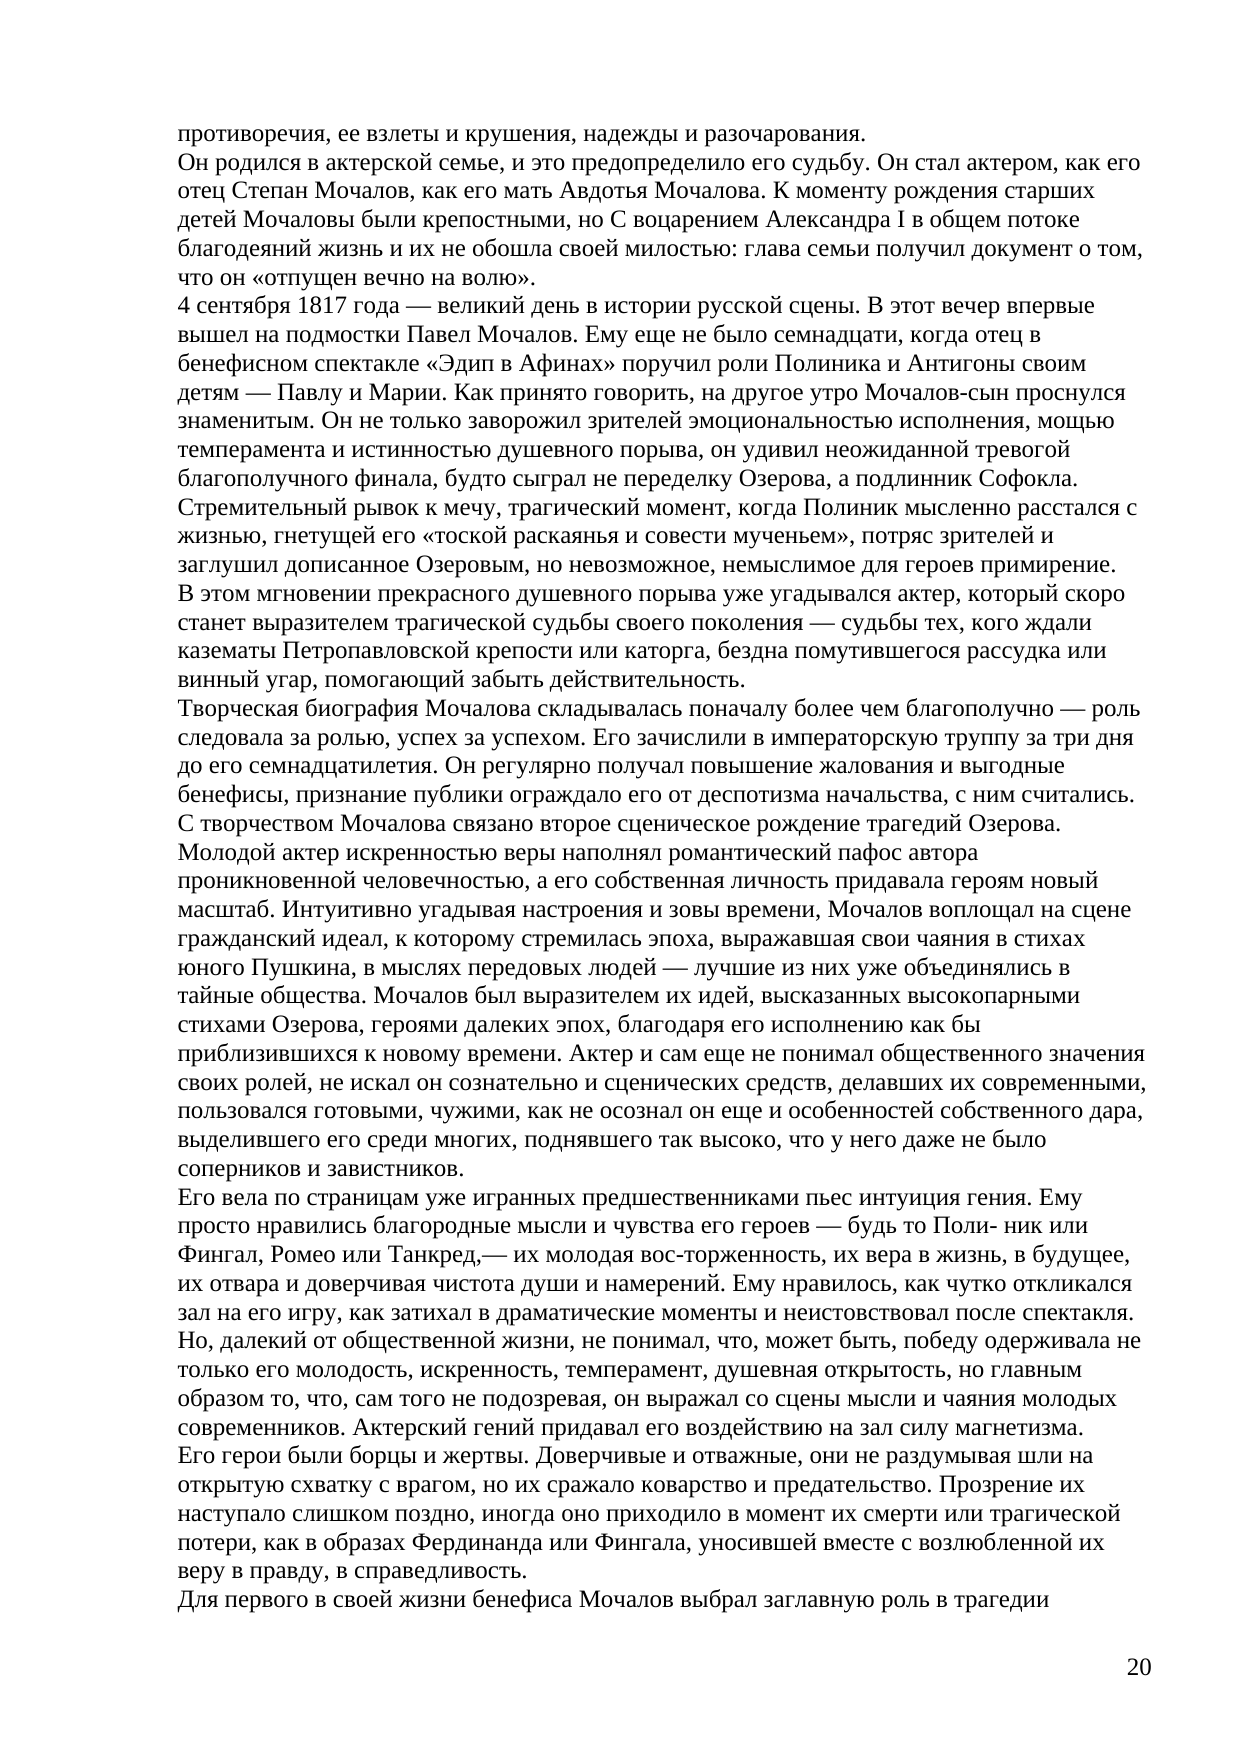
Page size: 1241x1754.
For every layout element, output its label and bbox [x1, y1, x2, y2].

text [177, 118, 1152, 1613]
